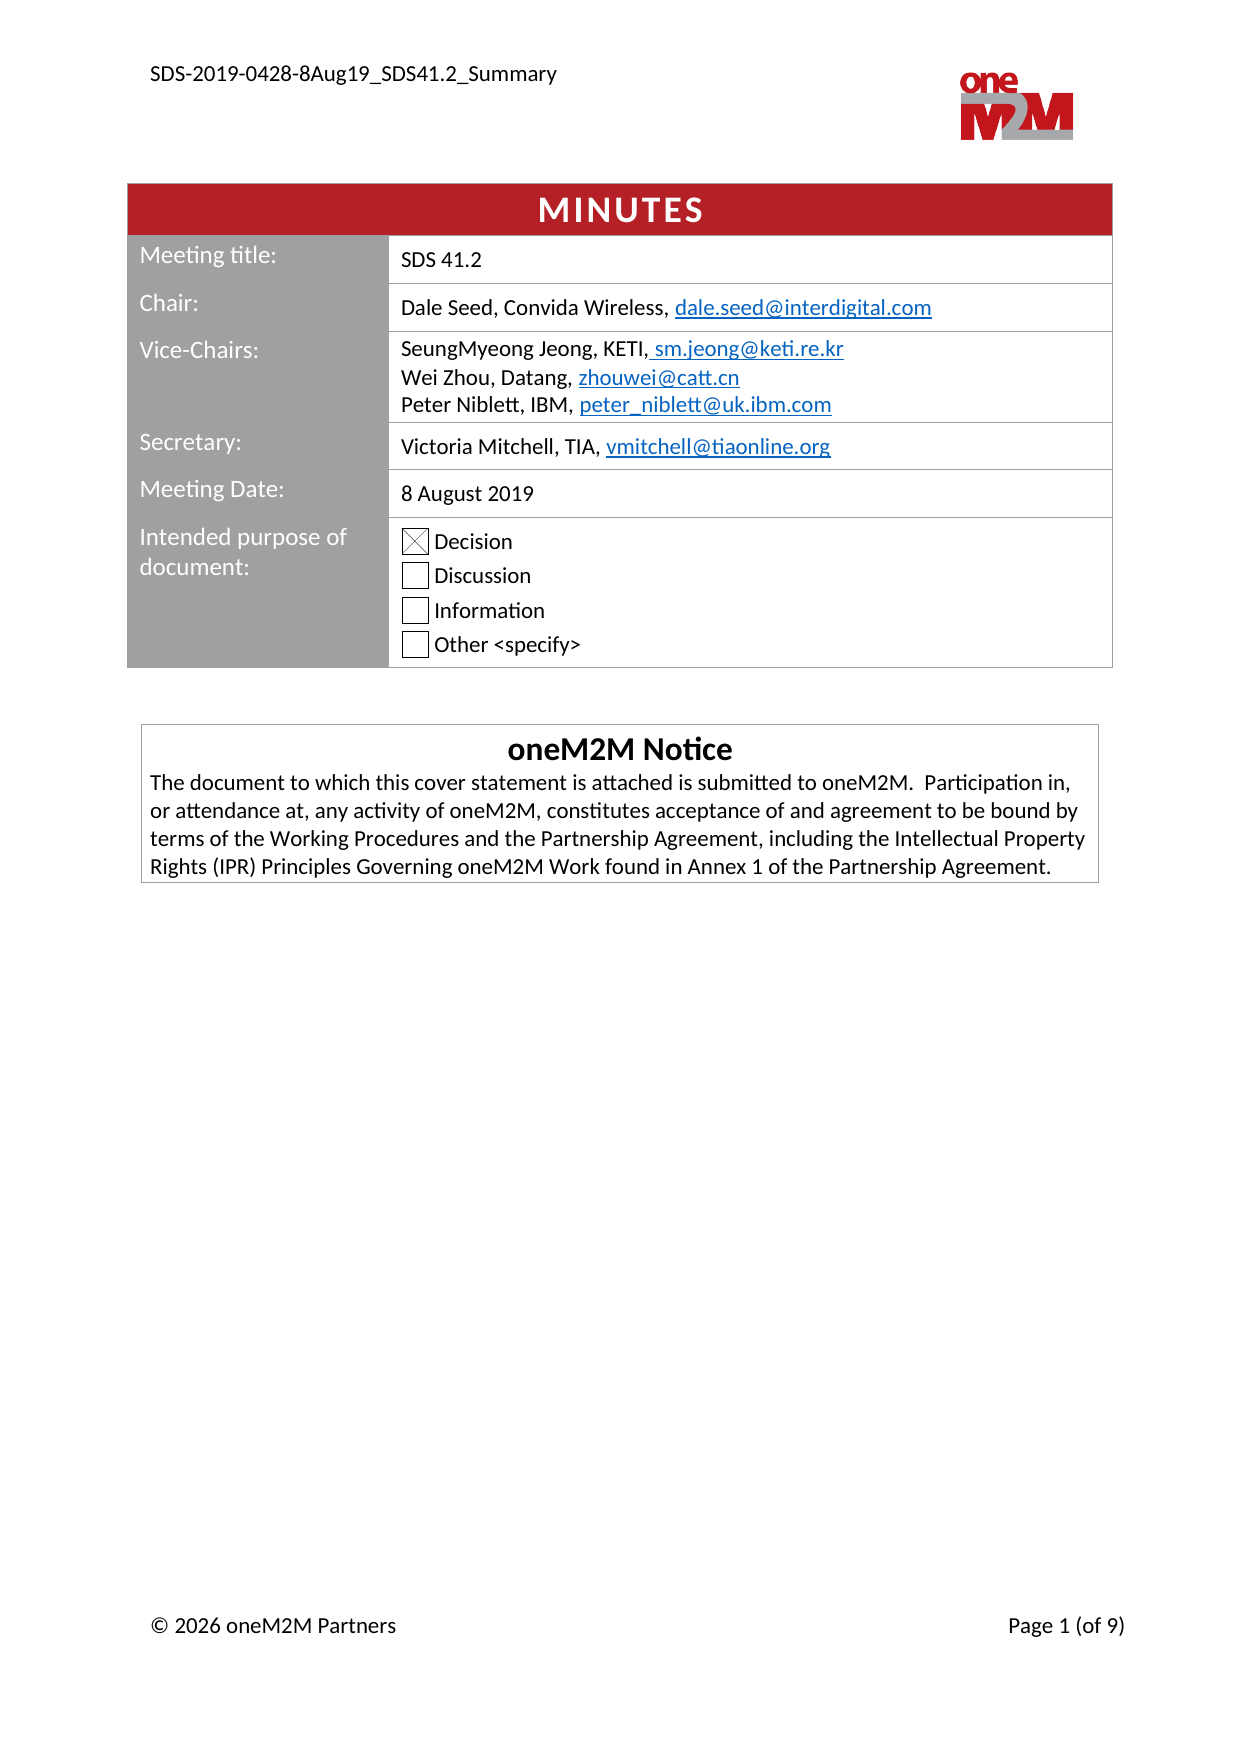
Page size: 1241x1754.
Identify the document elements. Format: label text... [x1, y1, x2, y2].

table_cell Decision Discussion Information Other <specify> [389, 518, 1112, 667]
picture [946, 58, 1087, 155]
table_cell Meeting title: [128, 236, 388, 283]
table_cell SeungMyeong Jeong, KETI, sm.jeong@keti.re.kr Wei Zhou, Datang, zhouwei@catt.cn Peter Niblett, IBM, peter_niblett@uk.ibm.com [389, 332, 1112, 422]
title oneM2M Notice [142, 725, 1098, 765]
table_cell Vice-Chairs: [128, 332, 388, 422]
table_cell Chair: [128, 284, 388, 331]
table_cell Meeting Date: [128, 470, 388, 517]
table_cell Secretary: [128, 423, 388, 469]
table_cell Victoria Mitchell, TIA, vmitchell@tiaonline.org [389, 423, 1112, 469]
table_cell Intended purpose of document: [128, 518, 388, 667]
table_header MINUTES [128, 184, 1112, 235]
text The document to which this cover statement is attached is submitted to oneM2M. Participation in, or attendance at, any activity of oneM2M, constitutes acceptance of and agreement to be bound by terms of the Working Procedures and the Partnership Agreement, including the Intellectual Property Rights (IPR) Principles Governing oneM2M Work found in Annex 1 of the Partnership Agreement. [142, 765, 1098, 882]
table_cell SDS 41.2 [389, 236, 1112, 283]
table_cell Dale Seed, Convida Wireless, dale.seed@interdigital.com [389, 284, 1112, 331]
table_cell 8 August 2019 [389, 470, 1112, 517]
